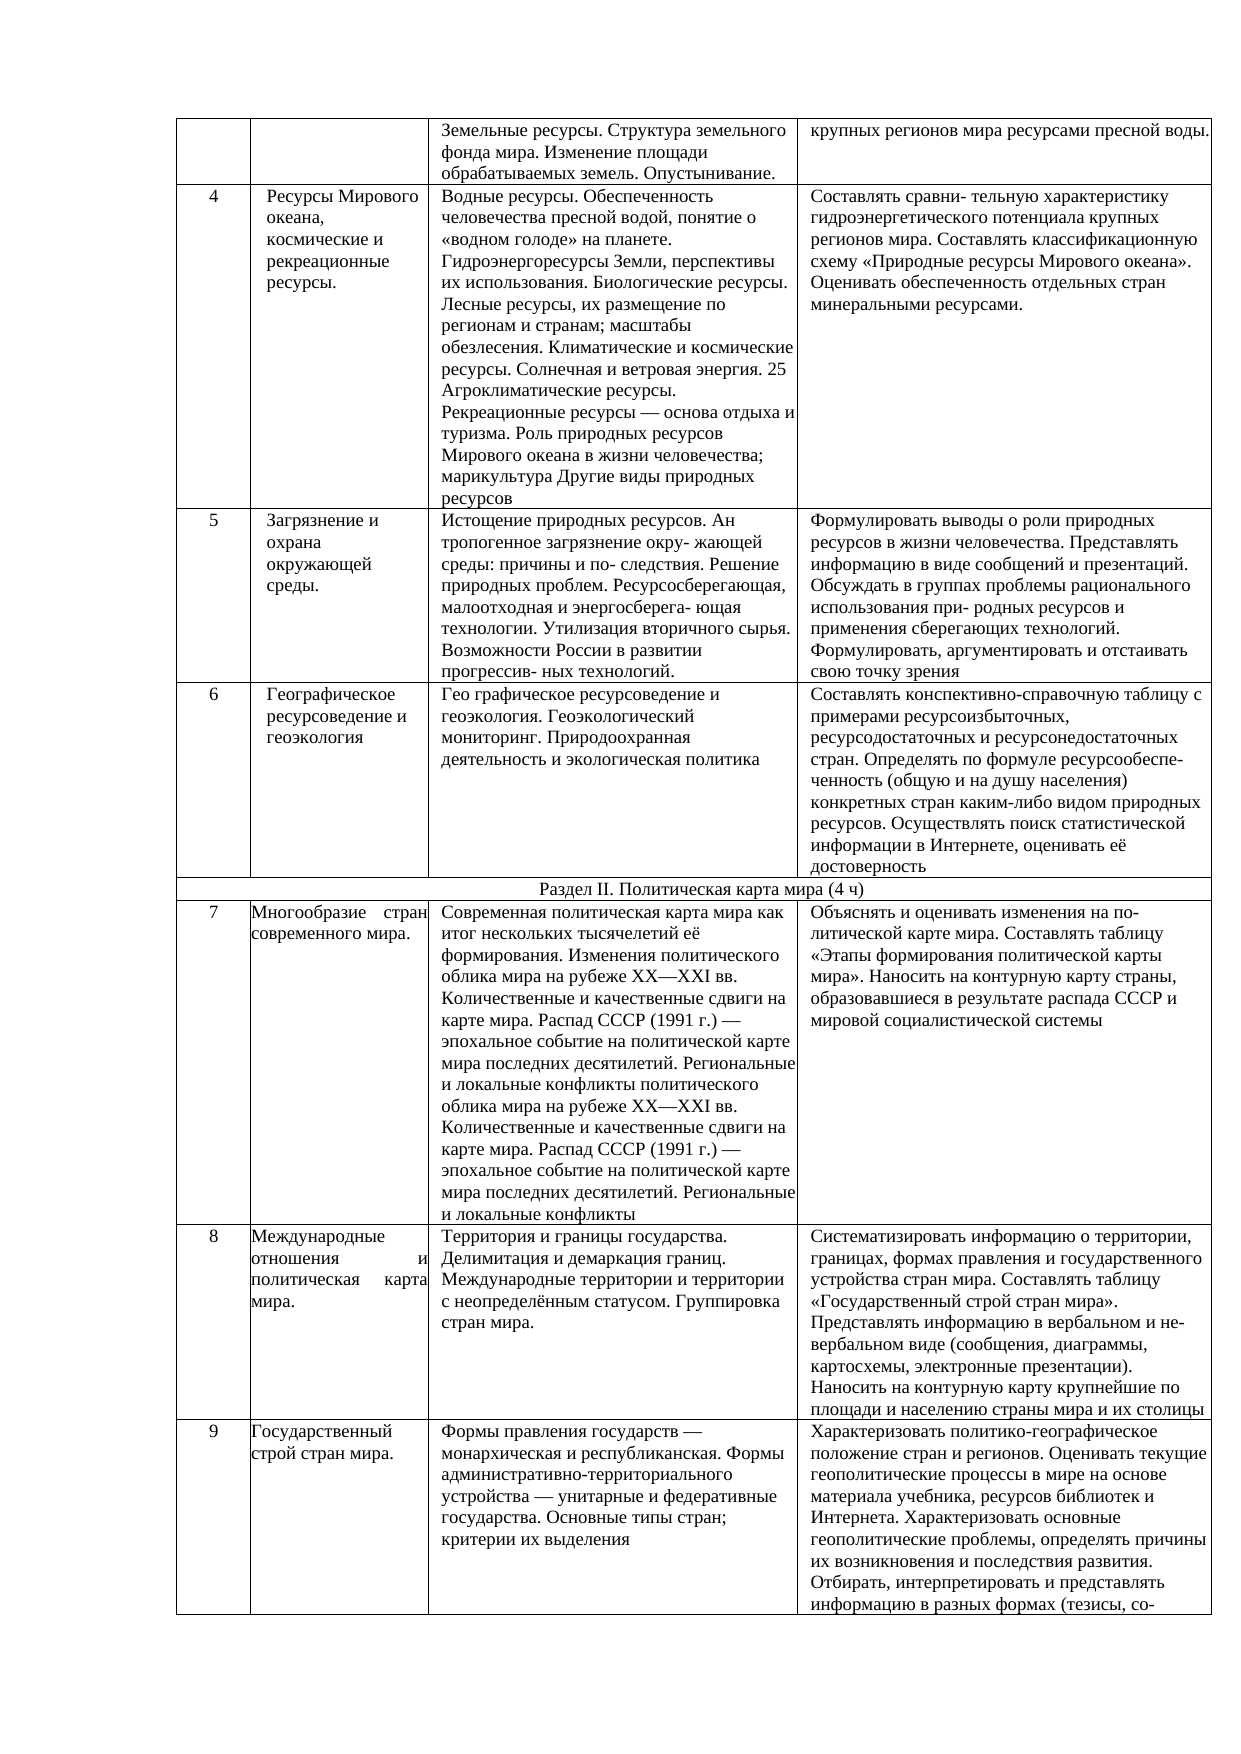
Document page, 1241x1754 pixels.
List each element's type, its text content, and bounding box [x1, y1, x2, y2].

table_cell Раздел II. Политическая карта мира (4 ч) [177, 878, 1211, 899]
table_cell 7 [177, 901, 250, 1224]
table_cell Систематизировать информацию о территории, границах, формах правления и государственного устройства стран мира. Составлять таблицу «Государственный строй стран мира». Представлять информацию в вербальном и не- вербальном виде (сообщения, диаграммы, картосхемы, электронные презентации). Наносить на контурную карту крупнейшие по площади и населению страны мира и их столицы [798, 1225, 1211, 1419]
table_cell 4 [177, 185, 250, 508]
table_cell 9 [177, 1420, 250, 1614]
table_cell Многообразие стран современного мира. [251, 901, 428, 1224]
table_cell Формулировать выводы о роли природных ресурсов в жизни человечества. Представлять информацию в виде сообщений и презентаций. Обсуждать в группах проблемы рационального использования при- родных ресурсов и применения сберегающих технологий. Формулировать, аргументировать и отстаивать свою точку зрения [798, 509, 1211, 682]
table_cell 6 [177, 683, 250, 877]
table_cell Объяснять и оценивать изменения на по- литической карте мира. Составлять таблицу «Этапы формирования политической карты мира». Наносить на контурную карту страны, образовавшиеся в результате распада СССР и мировой социалистической системы [798, 901, 1211, 1224]
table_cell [251, 1420, 428, 1614]
table_cell 3 [177, 119, 250, 184]
table_cell Составлять конспективно-справочную таблицу с примерами ресурсоизбыточных, ресурсодостаточных и ресурсонедостаточных стран. Определять по формуле ресурсообеспе- ченность (общую и на душу населения) конкретных стран каким-либо видом природных ресурсов. Осуществлять поиск статистической информации в Интернете, оценивать её достоверность [798, 683, 1211, 877]
table_cell Международные отношения и политическая карта мира. [251, 1225, 428, 1419]
table_cell Современная политическая карта мира как итог нескольких тысячелетий её формирования. Изменения политического облика мира на рубеже XX—XXI вв. Количественные и качественные сдвиги на карте мира. Распад СССР (1991 г.) — эпохальное событие на политической карте мира последних десятилетий. Региональные и локальные конфликты политического облика мира на рубеже XX—XXI вв. Количественные и качественные сдвиги на карте мира. Распад СССР (1991 г.) — эпохальное событие на политической карте мира последних десятилетий. Региональные и локальные конфликты [429, 901, 797, 1224]
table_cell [798, 119, 1211, 184]
table_cell 5 [177, 509, 250, 682]
table_cell Гео графическое ресурсоведение и геоэкология. Геоэкологический мониторинг. Природоохранная деятельность и экологическая политика [429, 683, 797, 877]
table_cell 8 [177, 1225, 250, 1419]
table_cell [429, 1420, 797, 1614]
table_cell Загрязнение и охрана окружающей среды. [251, 509, 428, 682]
table_cell Ресурсы Мирового океана, космические и рекреационные ресурсы. [251, 185, 428, 508]
table_cell Составлять сравни- тельную характеристику гидроэнергетического потенциала крупных регионов мира. Составлять классификационную схему «Природные ресурсы Мирового океана». Оценивать обеспеченность отдельных стран минеральными ресурсами. [798, 185, 1211, 508]
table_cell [251, 119, 428, 184]
table_cell Водные ресурсы. Обеспеченность человечества пресной водой, понятие о «водном голоде» на планете. Гидроэнергоресурсы Земли, перспективы их использования. Биологические ресурсы. Лесные ресурсы, их размещение по регионам и странам; масштабы обезлесения. Климатические и космические ресурсы. Солнечная и ветровая энергия. 25 Агроклиматические ресурсы. Рекреационные ресурсы — основа отдыха и туризма. Роль природных ресурсов Мирового океана в жизни человечества; марикультура Другие виды природных ресурсов [429, 185, 797, 508]
table_cell Территория и границы государства. Делимитация и демаркация границ. Международные территории и территории с неопределённым статусом. Группировка стран мира. [429, 1225, 797, 1419]
table_cell Географическое ресурсоведение и геоэкология [251, 683, 428, 877]
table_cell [798, 1420, 1211, 1614]
table_cell Истощение природных ресурсов. Ан тропогенное загрязнение окру- жающей среды: причины и по- следствия. Решение природных проблем. Ресурсосберегающая, малоотходная и энергосберега- ющая технологии. Утилизация вторичного сырья. Возможности России в развитии прогрессив- ных технологий. [429, 509, 797, 682]
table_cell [429, 119, 797, 184]
